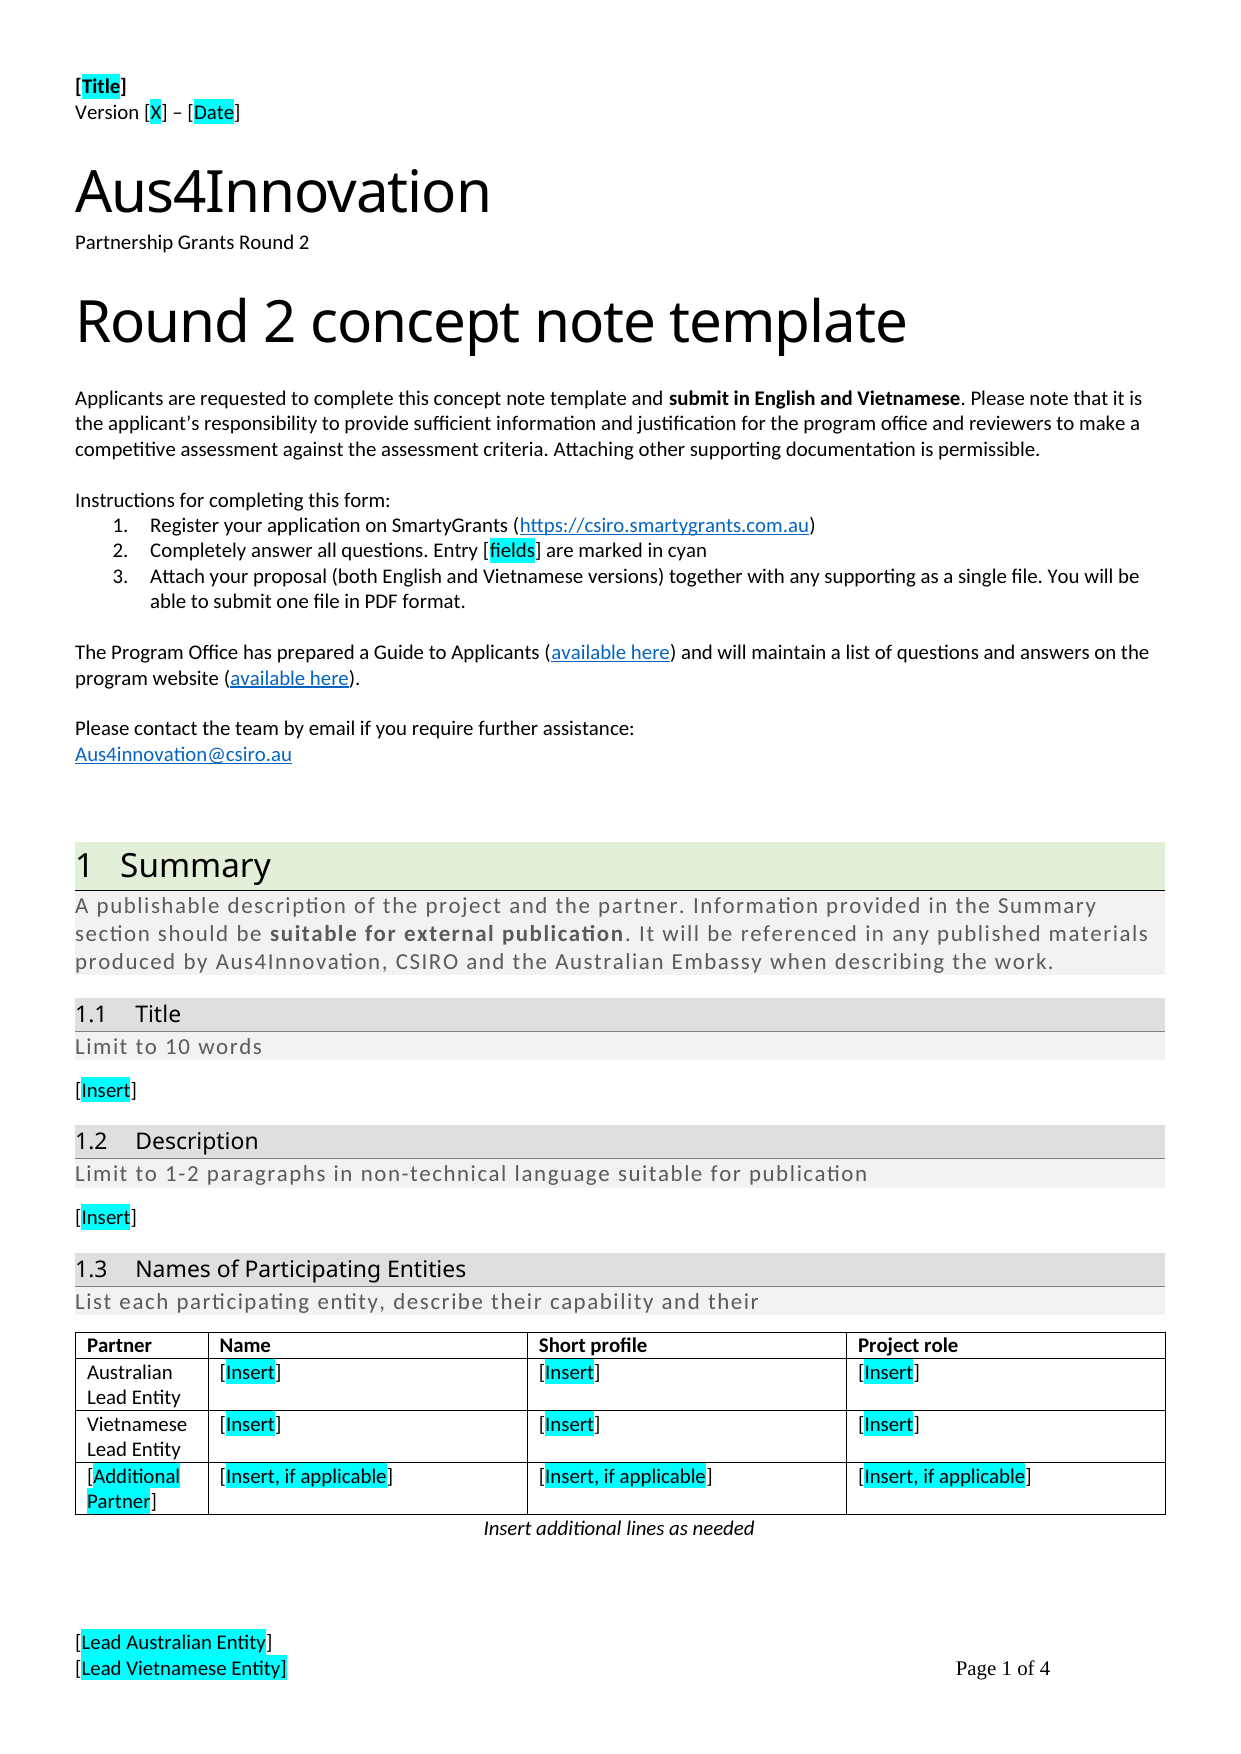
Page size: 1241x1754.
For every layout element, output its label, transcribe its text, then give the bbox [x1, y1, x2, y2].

subtitle A publishable description of the project and the partner. Information provided in the Summary section should be suitable for external publication. It will be referenced in any published materials produced by Aus4Innovation, CSIRO and the Australian Embassy when describing the work. [75, 891, 1165, 975]
subtitle Description [75, 1125, 1165, 1158]
title Round 2 concept note template [75, 280, 1165, 360]
table_header Partner [76, 1333, 208, 1358]
text [Insert] [130, 1077, 1165, 1102]
list Completely answer all questions. Entry [fields] are marked in cyan [112, 538, 490, 563]
list Register your application on SmartyGrants (https://csiro.smartygrants.com.au) [112, 512, 1165, 538]
table_cell [Insert] [528, 1359, 846, 1410]
list Attach your proposal (both English and Vietnamese versions) together with any supporting as a single file. You will be able to submit one file in PDF format. [112, 563, 1165, 614]
table_cell [Insert] [847, 1359, 1165, 1410]
table_cell Vietnamese Lead Entity [76, 1411, 208, 1462]
table_cell [Insert] [847, 1411, 1165, 1462]
table_cell [Additional Partner] [150, 1463, 208, 1514]
table_header Short profile [528, 1333, 846, 1358]
list Completely answer all questions. Entry [fields] are marked in cyan [535, 538, 1165, 563]
title Aus4Innovation [75, 150, 1165, 229]
text Please contact the team by email if you require further assistance: [75, 716, 1165, 741]
table_cell [Insert, if applicable] [209, 1463, 527, 1514]
table_header Name [209, 1333, 527, 1358]
table_cell [Insert, if applicable] [847, 1463, 1165, 1514]
subtitle Names of Participating Entities [75, 1253, 1165, 1286]
table_cell [Insert] [528, 1411, 846, 1462]
subtitle Title [75, 998, 1165, 1031]
subtitle Limit to 10 words [75, 1032, 1165, 1060]
table_cell [Insert] [209, 1359, 527, 1410]
text The Program Office has prepared a Guide to Applicants (available here) and will maintain a list of questions and answers on the program website (available here). [75, 639, 1165, 690]
subtitle Limit to 1-2 paragraphs in non-technical language suitable for publication [75, 1159, 1165, 1188]
table_cell Australian Lead Entity [76, 1359, 208, 1410]
table_header Project role [847, 1333, 1165, 1358]
table_cell [Insert] [209, 1411, 527, 1462]
text Partnership Grants Round 2 [75, 229, 1165, 255]
subtitle Summary [75, 842, 1165, 890]
text Aus4innovation@csiro.au [75, 741, 1165, 766]
text Instructions for completing this form: [75, 487, 1165, 512]
table_cell [Insert, if applicable] [528, 1463, 846, 1514]
text Insert additional lines as needed [75, 1515, 1165, 1540]
text [Insert] [130, 1204, 1165, 1230]
text Applicants are requested to complete this concept note template and submit in English and Vietnamese. Please note that it is the applicant’s responsibility to provide sufficient information and justification for the program office and reviewers to make a competitive assessment against the assessment criteria. Attaching other supporting documentation is permissible. [75, 385, 1165, 461]
subtitle List each participating entity, describe their capability and their [75, 1287, 1165, 1315]
